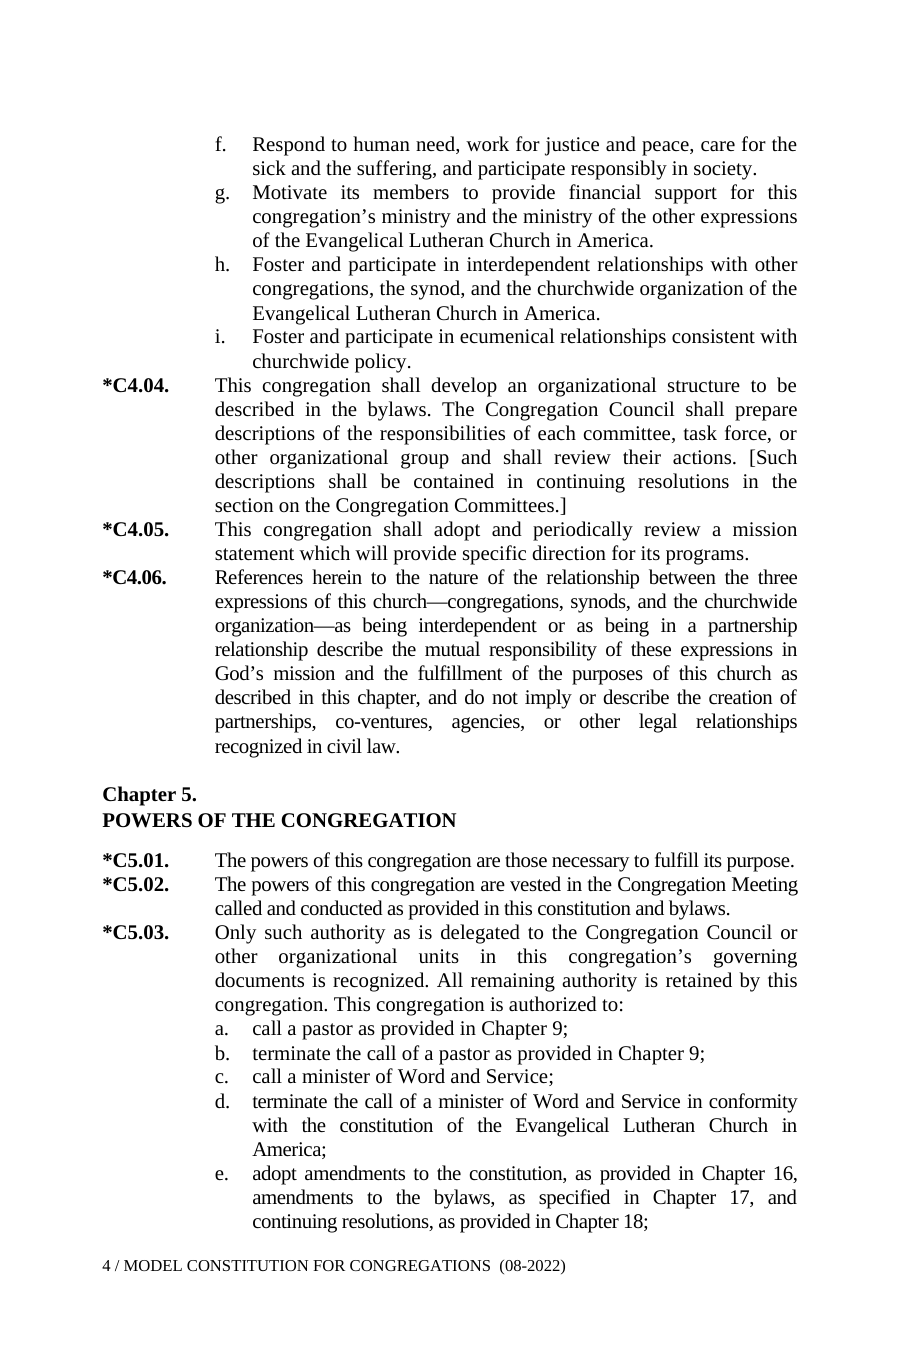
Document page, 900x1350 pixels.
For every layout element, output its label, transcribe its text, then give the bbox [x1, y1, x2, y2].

text *C5.02. The powers of this congregation are vested in the Congregation Meeting called and conducted as provided in this constitution and bylaws. [102, 872, 798, 920]
text d. terminate the call of a minister of Word and Service in conformity with the constitution of the Evangelical Lutheran Church in America; [102, 1088, 798, 1161]
text c. call a minister of Word and Service; [102, 1064, 798, 1088]
text *C4.05. This congregation shall adopt and periodically review a mission statement which will provide specific direction for its programs. [102, 517, 798, 565]
text *C5.01. The powers of this congregation are those necessary to fulfill its purpose. [102, 848, 798, 872]
text f. Respond to human need, work for justice and peace, care for the sick and the suffering, and participate responsibly in society. [102, 132, 798, 180]
text *C5.03. Only such authority as is delegated to the Congregation Council or other organizational units in this congregation’s governing documents is recognized. All remaining authority is retained by this congregation. This congregation is authorized to: [102, 920, 798, 1016]
text i. Foster and participate in ecumenical relationships consistent with churchwide policy. [102, 324, 798, 373]
text g. Motivate its members to provide financial support for this congregation’s ministry and the ministry of the other expressions of the Evangelical Lutheran Church in America. [102, 180, 798, 252]
text h. Foster and participate in interdependent relationships with other congregations, the synod, and the churchwide organization of the Evangelical Lutheran Church in America. [102, 252, 798, 324]
text a. call a pastor as provided in Chapter 9; [102, 1016, 798, 1040]
text b. terminate the call of a pastor as provided in Chapter 9; [102, 1040, 798, 1064]
text e. adopt amendments to the constitution, as provided in Chapter 16, amendments to the bylaws, as specified in Chapter 17, and continuing resolutions, as provided in Chapter 18; [102, 1161, 798, 1233]
text *C4.04. This congregation shall develop an organizational structure to be described in the bylaws. The Congregation Council shall prepare descriptions of the responsibilities of each committee, task force, or other organizational group and shall review their actions. [Such descriptions shall be contained in continuing resolutions in the section on the Congregation Committees.] [102, 373, 798, 517]
subtitle Chapter 5. [102, 782, 798, 806]
subtitle POWERS OF THE CONGREGATION [102, 808, 798, 832]
text *C4.06. References herein to the nature of the relationship between the three expressions of this church—congregations, synods, and the churchwide organization—as being interdependent or as being in a partnership relationship describe the mutual responsibility of these expressions in God’s mission and the fulfillment of the purposes of this church as described in this chapter, and do not imply or describe the creation of partnerships, co-ventures, agencies, or other legal relationships recognized in civil law. [102, 565, 798, 758]
